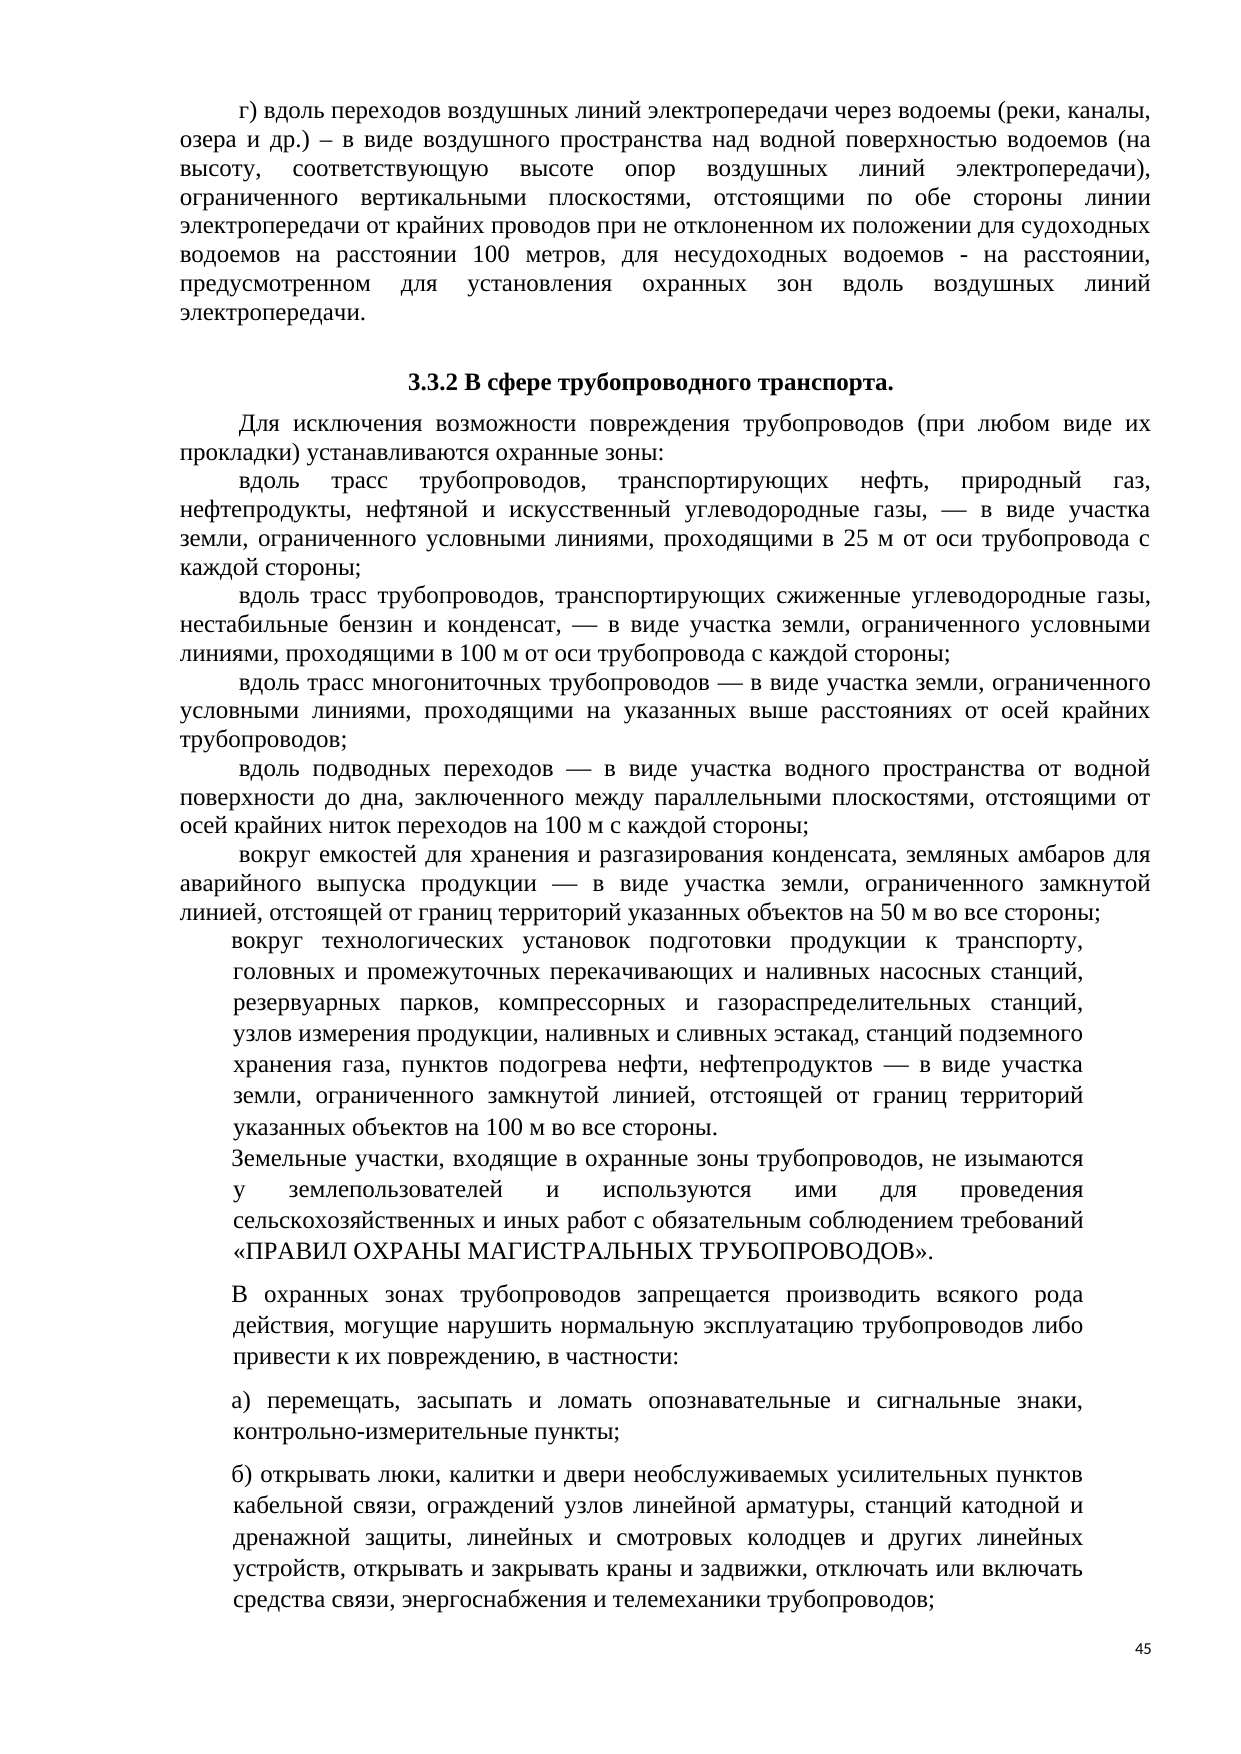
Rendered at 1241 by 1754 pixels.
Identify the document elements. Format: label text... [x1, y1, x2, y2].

text а) перемещать, засыпать и ломать опознавательные и сигнальные знаки, контрольно-измерительные пункты; [231, 1385, 1084, 1445]
text вдоль подводных переходов — в виде участка водного пространства от водной поверхности до дна, заключенного между параллельными плоскостями, отстоящими от осей крайних ниток переходов на 100 м с каждой стороны; [179, 753, 1152, 839]
text б) открывать люки, калитки и двери необслуживаемых усилительных пунктов кабельной связи, ограждений узлов линейной арматуры, станций катодной и дренажной защиты, линейных и смотровых колодцев и других линейных устройств, открывать и закрывать краны и задвижки, отключать или включать средства связи, энергоснабжения и телемеханики трубопроводов; [231, 1459, 1084, 1612]
text вдоль трасс многониточных трубопроводов — в виде участка земли, ограниченного условными линиями, проходящими на указанных выше расстояниях от осей крайних трубопроводов; [179, 667, 1152, 753]
text вдоль трасс трубопроводов, транспортирующих нефть, природный газ, нефтепродукты, нефтяной и искусственный углеводородные газы, — в виде участка земли, ограниченного условными линиями, проходящими в 25 м от оси трубопровода с каждой стороны; [179, 465, 1152, 580]
text В охранных зонах трубопроводов запрещается производить всякого рода действия, могущие нарушить нормальную эксплуатацию трубопроводов либо привести к их повреждению, в частности: [231, 1279, 1084, 1370]
subtitle 3.3.2 В сфере трубопроводного транспорта. [150, 367, 1152, 395]
text вокруг емкостей для хранения и разгазирования конденсата, земляных амбаров для аварийного выпуска продукции — в виде участка земли, ограниченного замкнутой линией, отстоящей от границ территорий указанных объектов на 50 м во все стороны; [179, 839, 1152, 925]
text Земельные участки, входящие в охранные зоны трубопроводов, не изымаются у землепользователей и используются ими для проведения сельскохозяйственных и иных работ с обязательным соблюдением требований «ПРАВИЛ ОХРАНЫ МАГИСТРАЛЬНЫХ ТРУБОПРОВОДОВ». [231, 1143, 1084, 1264]
text г) вдоль переходов воздушных линий электропередачи через водоемы (реки, каналы, озера и др.) – в виде воздушного пространства над водной поверхностью водоемов (на высоту, соответствующую высоте опор воздушных линий электропередачи), ограниченного вертикальными плоскостями, отстоящими по обе стороны линии электропередачи от крайних проводов при не отклоненном их положении для судоходных водоемов на расстоянии 100 метров, для несудоходных водоемов - на расстоянии, предусмотренном для установления охранных зон вдоль воздушных линий электропередачи. [179, 95, 1152, 325]
text вдоль трасс трубопроводов, транспортирующих сжиженные углеводородные газы, нестабильные бензин и конденсат, — в виде участка земли, ограниченного условными линиями, проходящими в 100 м от оси трубопровода с каждой стороны; [179, 580, 1152, 667]
text вокруг технологических установок подготовки продукции к транспорту, головных и промежуточных перекачивающих и наливных насосных станций, резервуарных парков, компрессорных и газораспределительных станций, узлов измерения продукции, наливных и сливных эстакад, станций подземного хранения газа, пунктов подогрева нефти, нефтепродуктов — в виде участка земли, ограниченного замкнутой линией, отстоящей от границ территорий указанных объектов на 100 м во все стороны. [231, 925, 1084, 1140]
text Для исключения возможности повреждения трубопроводов (при любом виде их прокладки) устанавливаются охранные зоны: [179, 408, 1152, 465]
